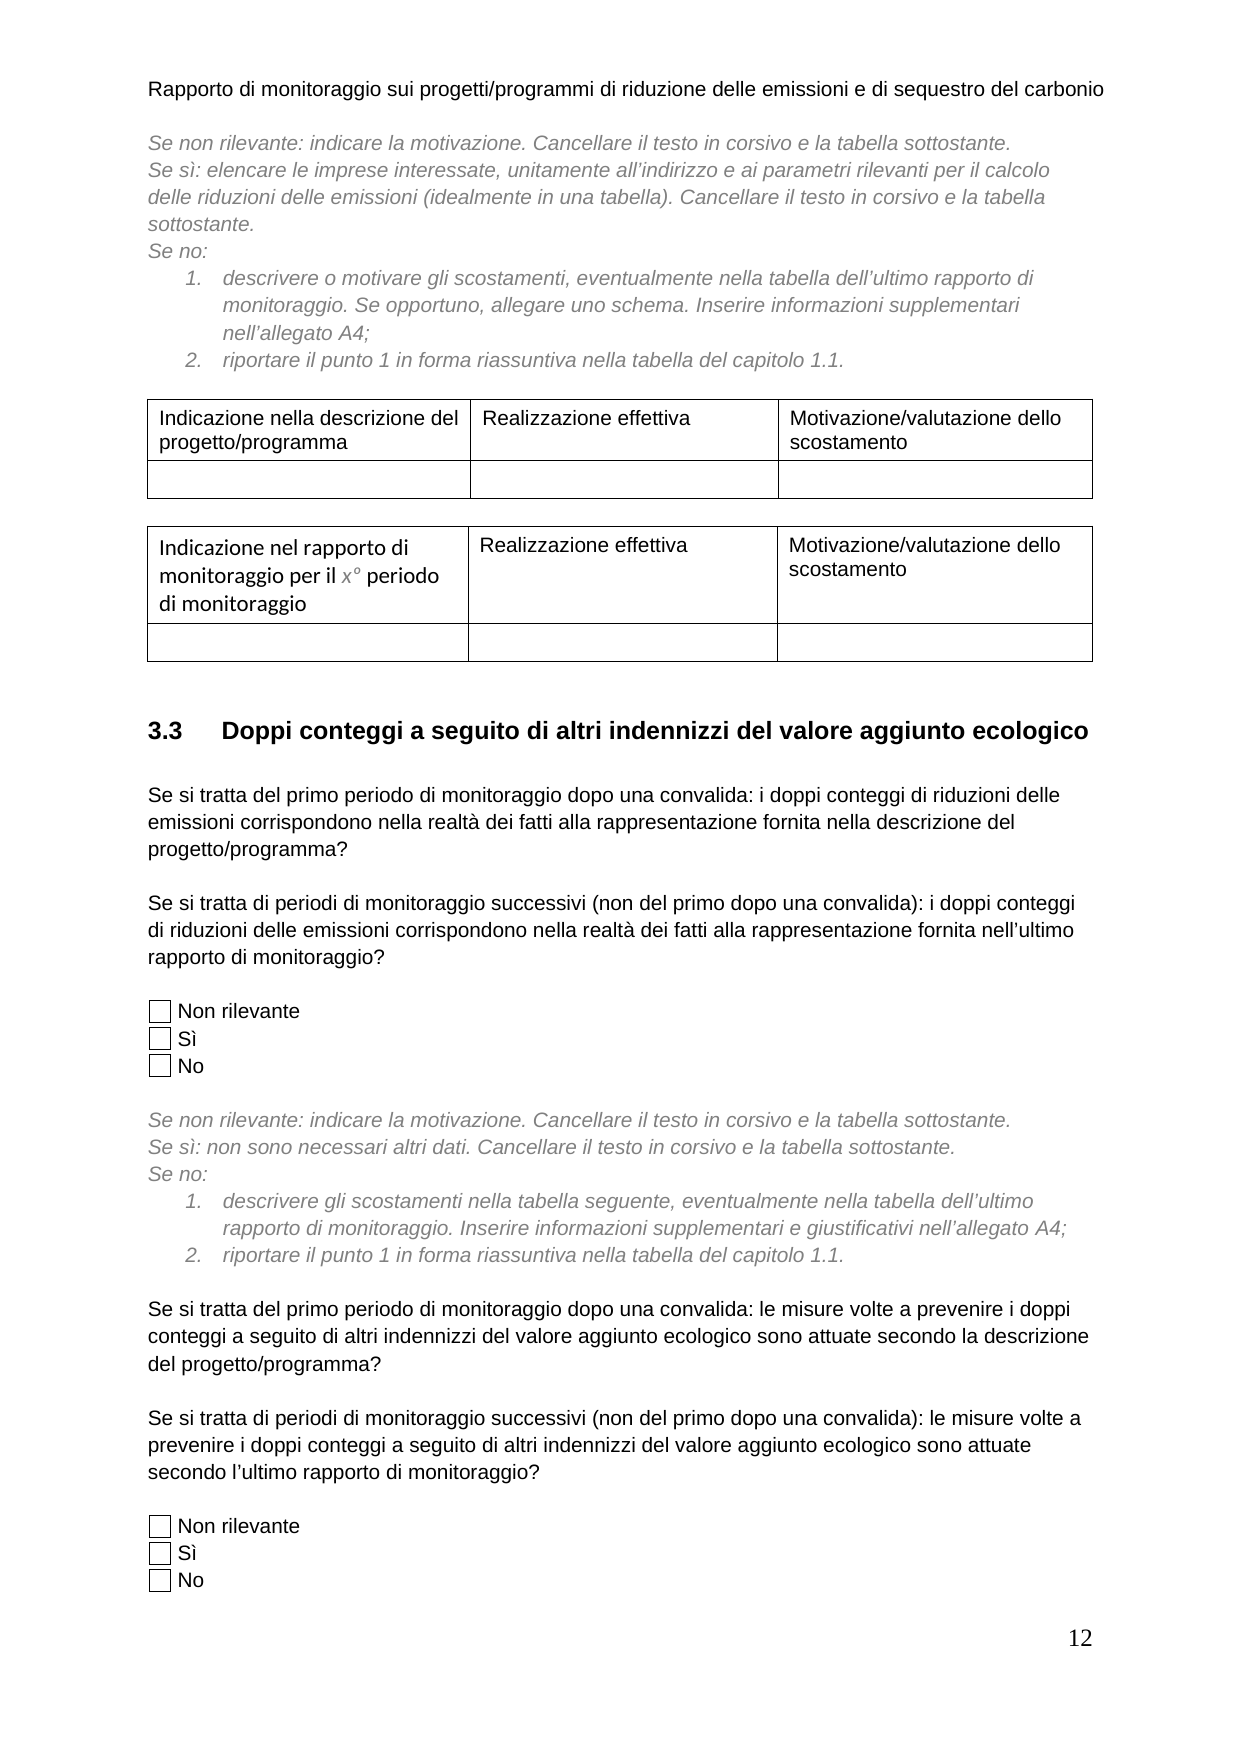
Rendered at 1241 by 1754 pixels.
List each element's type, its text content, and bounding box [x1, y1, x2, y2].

table_header Realizzazione effettiva [471, 400, 778, 460]
text Se no: [148, 236, 1093, 263]
list descrivere o motivare gli scostamenti, eventualmente nella tabella dell’ultimo rapporto di monitoraggio. Se opportuno, allegare uno schema. Inserire informazioni supplementari nell’allegato A4; [185, 263, 1093, 344]
text Se si tratta del primo periodo di monitoraggio dopo una convalida: le misure volte a prevenire i doppi conteggi a seguito di altri indennizzi del valore aggiunto ecologico sono attuate secondo la descrizione del progetto/programma? [148, 1294, 1093, 1375]
table_cell [148, 624, 468, 661]
table_header Motivazione/valutazione dello scostamento [779, 400, 1092, 460]
list riportare il punto 1 in forma riassuntiva nella tabella del capitolo 1.1. [185, 1240, 1093, 1267]
table_cell [778, 624, 1092, 661]
text Se si tratta del primo periodo di monitoraggio dopo una convalida: i doppi conteggi di riduzioni delle emissioni corrispondono nella realtà dei fatti alla rappresentazione fornita nella descrizione del progetto/programma? [148, 779, 1093, 861]
text Se si tratta di periodi di monitoraggio successivi (non del primo dopo una convalida): i doppi conteggi di riduzioni delle emissioni corrispondono nella realtà dei fatti alla rappresentazione fornita nell’ultimo rapporto di monitoraggio? [148, 888, 1093, 969]
subtitle Doppi conteggi a seguito di altri indennizzi del valore aggiunto ecologico [148, 716, 1093, 773]
text Se sì: non sono necessari altri dati. Cancellare il testo in corsivo e la tabella sottostante. [148, 1132, 1093, 1159]
text No [148, 1050, 1093, 1077]
text Non rilevante [148, 1511, 1093, 1538]
table_header Realizzazione effettiva [469, 527, 777, 623]
table_header Indicazione nel rapporto di monitoraggio per il xº periodo di monitoraggio [148, 527, 468, 623]
text Se non rilevante: indicare la motivazione. Cancellare il testo in corsivo e la tabella sottostante. [148, 1104, 1093, 1132]
text Se no: [148, 1159, 1093, 1186]
text Sì [148, 1023, 1093, 1050]
text Se sì: elencare le imprese interessate, unitamente all’indirizzo e ai parametri rilevanti per il calcolo delle riduzioni delle emissioni (idealmente in una tabella). Cancellare il testo in corsivo e la tabella sottostante. [148, 155, 1093, 236]
table_header Motivazione/valutazione dello scostamento [778, 527, 1092, 623]
text No [148, 1565, 1093, 1592]
text Non rilevante [148, 996, 1093, 1023]
table_cell [148, 461, 470, 497]
list descrivere gli scostamenti nella tabella seguente, eventualmente nella tabella dell’ultimo rapporto di monitoraggio. Inserire informazioni supplementari e giustificativi nell’allegato A4; [185, 1186, 1093, 1240]
text Sì [148, 1538, 1093, 1565]
text Se si tratta di periodi di monitoraggio successivi (non del primo dopo una convalida): le misure volte a prevenire i doppi conteggi a seguito di altri indennizzi del valore aggiunto ecologico sono attuate secondo l’ultimo rapporto di monitoraggio? [148, 1402, 1093, 1484]
table_header Indicazione nella descrizione del progetto/programma [148, 400, 470, 460]
text Se non rilevante: indicare la motivazione. Cancellare il testo in corsivo e la tabella sottostante. [148, 128, 1093, 155]
table_cell [471, 461, 778, 497]
list riportare il punto 1 in forma riassuntiva nella tabella del capitolo 1.1. [185, 344, 1093, 371]
table_cell [469, 624, 777, 661]
table_cell [779, 461, 1092, 497]
